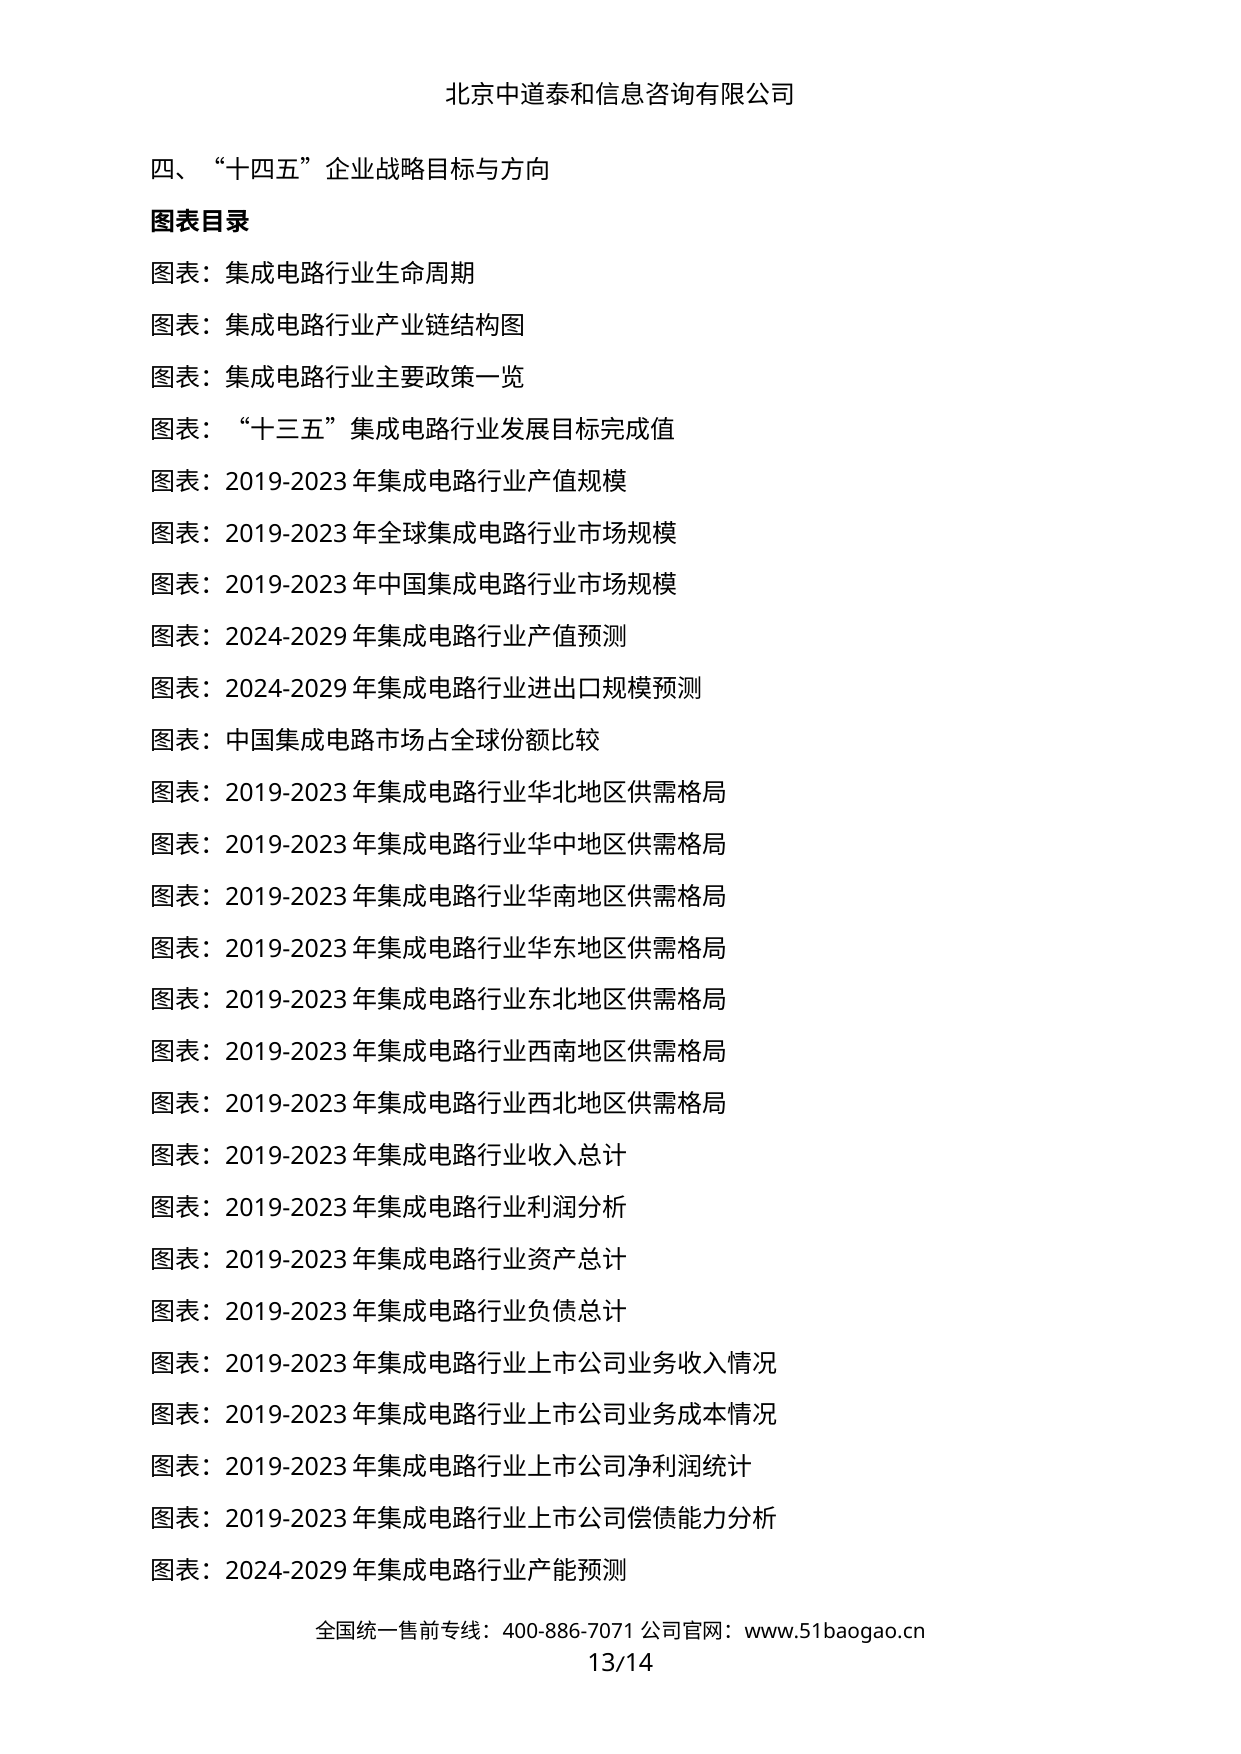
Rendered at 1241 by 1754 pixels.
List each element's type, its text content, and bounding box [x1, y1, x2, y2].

text 图表：2019-2023年全球集成电路行业市场规模 [150, 513, 1090, 549]
text 图表：集成电路行业产业链结构图 [150, 306, 1090, 342]
text 图表：2019-2023年集成电路行业资产总计 [150, 1239, 1090, 1276]
text 图表：2019-2023年集成电路行业上市公司净利润统计 [150, 1447, 1090, 1483]
text 图表：2019-2023年集成电路行业收入总计 [150, 1136, 1090, 1172]
text 图表：“十三五”集成电路行业发展目标完成值 [150, 409, 1090, 446]
text 图表：2019-2023年集成电路行业华中地区供需格局 [150, 824, 1090, 861]
text 四、“十四五”企业战略目标与方向 [150, 150, 1090, 186]
text 图表：2019-2023年集成电路行业华北地区供需格局 [150, 772, 1090, 809]
text 图表目录 [150, 202, 1090, 238]
text 图表：中国集成电路市场占全球份额比较 [150, 721, 1090, 757]
text 图表：2019-2023年集成电路行业上市公司业务成本情况 [150, 1395, 1090, 1431]
text 图表：2019-2023年集成电路行业上市公司业务收入情况 [150, 1343, 1090, 1379]
text 图表：2019-2023年集成电路行业上市公司偿债能力分析 [150, 1499, 1090, 1535]
text 图表：2019-2023年集成电路行业华南地区供需格局 [150, 876, 1090, 912]
text 图表：2019-2023年集成电路行业负债总计 [150, 1291, 1090, 1327]
text 图表：2019-2023年集成电路行业东北地区供需格局 [150, 980, 1090, 1016]
text 图表：2019-2023年中国集成电路行业市场规模 [150, 565, 1090, 601]
text 图表：2019-2023年集成电路行业利润分析 [150, 1187, 1090, 1224]
text 图表：2024-2029年集成电路行业产能预测 [150, 1551, 1090, 1587]
text 图表：2019-2023年集成电路行业产值规模 [150, 461, 1090, 497]
text 图表：2019-2023年集成电路行业西北地区供需格局 [150, 1084, 1090, 1120]
text 图表：2024-2029年集成电路行业进出口规模预测 [150, 669, 1090, 705]
text 图表：集成电路行业主要政策一览 [150, 357, 1090, 394]
text 图表：2019-2023年集成电路行业西南地区供需格局 [150, 1032, 1090, 1068]
text 图表：集成电路行业生命周期 [150, 254, 1090, 290]
text 图表：2019-2023年集成电路行业华东地区供需格局 [150, 928, 1090, 964]
text 图表：2024-2029年集成电路行业产值预测 [150, 617, 1090, 653]
